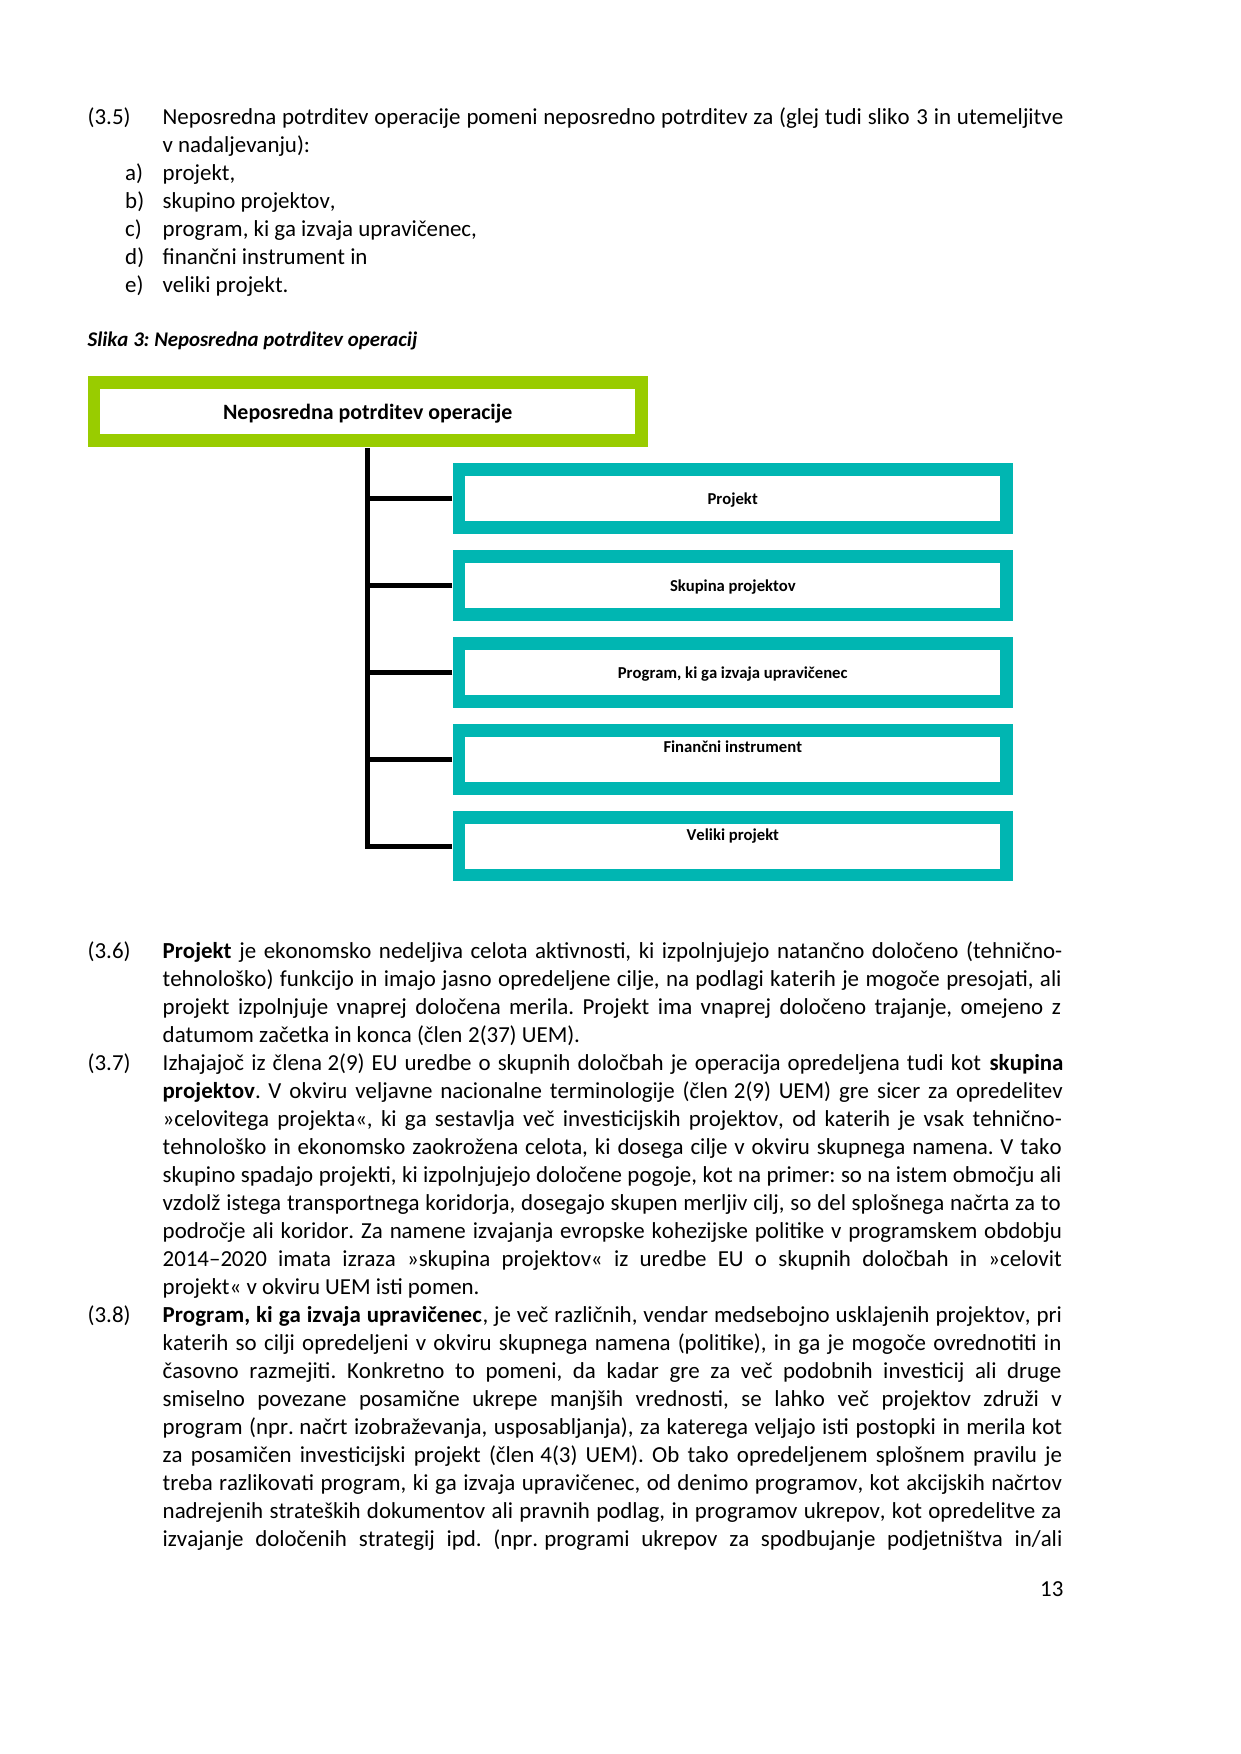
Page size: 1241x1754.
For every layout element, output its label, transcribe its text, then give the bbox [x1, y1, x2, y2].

list projekt, [125, 158, 1063, 186]
list Projekt je ekonomsko nedeljiva celota aktivnosti, ki izpolnjujejo natančno določeno (tehnično-tehnološko) funkcijo in imajo jasno opredeljene cilje, na podlagi katerih je mogoče presojati, ali projekt izpolnjuje vnaprej določena merila. Projekt ima vnaprej določeno trajanje, omejeno z datumom začetka in konca (člen 2(37) UEM). [87, 936, 1063, 1048]
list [87, 1300, 1063, 1552]
list Neposredna potrditev operacije pomeni neposredno potrditev za (glej tudi sliko 3 in utemeljitve v nadaljevanju): [87, 102, 1063, 158]
list program, ki ga izvaja upravičenec, [125, 214, 1063, 242]
list Izhajajoč iz člena 2(9) EU uredbe o skupnih določbah je operacija opredeljena tudi kot skupina projektov. V okviru veljavne nacionalne terminologije (člen 2(9) UEM) gre sicer za opredelitev »celovitega projekta«, ki ga sestavlja več investicijskih projektov, od katerih je vsak tehnično-tehnološko in ekonomsko zaokrožena celota, ki dosega cilje v okviru skupnega namena. V tako skupino spadajo projekti, ki izpolnjujejo določene pogoje, kot na primer: so na istem območju ali vzdolž istega transportnega koridorja, dosegajo skupen merljiv cilj, so del splošnega načrta za to področje ali koridor. Za namene izvajanja evropske kohezijske politike v programskem obdobju 2014–2020 imata izraza »skupina projektov« iz uredbe EU o skupnih določbah in »celovit projekt« v okviru UEM isti pomen. [87, 1048, 1063, 1300]
text Slika 3: Neposredna potrditev operacij [87, 326, 1063, 352]
list finančni instrument in [125, 242, 1063, 270]
list skupino projektov, [125, 186, 1063, 214]
list veliki projekt. [125, 270, 1063, 298]
